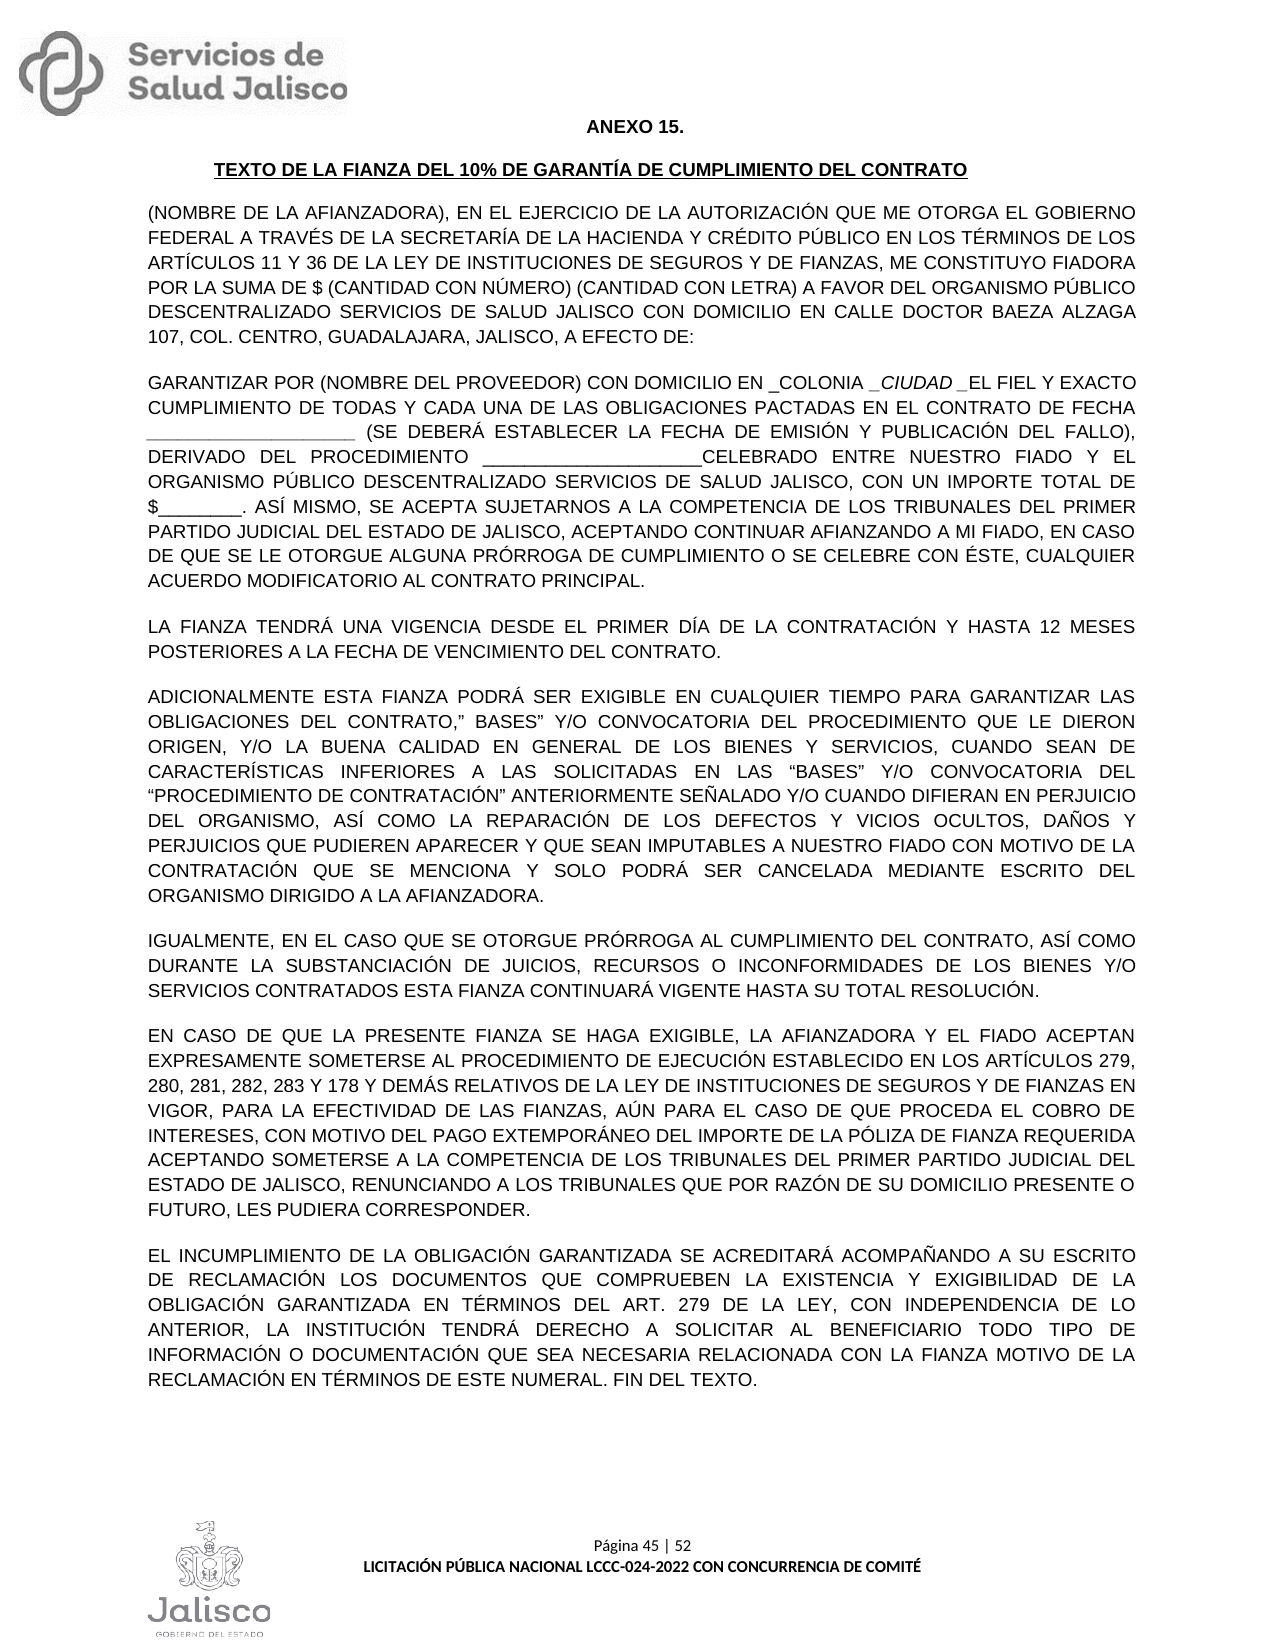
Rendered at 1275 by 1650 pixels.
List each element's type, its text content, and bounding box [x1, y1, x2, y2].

picture [19, 31, 348, 116]
text EL INCUMPLIMIENTO DE LA OBLIGACIÓN GARANTIZADA SE ACREDITARÁ ACOMPAÑANDO A SU ESCRITO DE RECLAMACIÓN LOS DOCUMENTOS QUE COMPRUEBEN LA EXISTENCIA Y EXIGIBILIDAD DE LA OBLIGACIÓN GARANTIZADA EN TÉRMINOS DEL ART. 279 DE LA LEY, CON INDEPENDENCIA DE LO ANTERIOR, LA INSTITUCIÓN TENDRÁ DERECHO A SOLICITAR AL BENEFICIARIO TODO TIPO DE INFORMACIÓN O DOCUMENTACIÓN QUE SEA NECESARIA RELACIONADA CON LA FIANZA MOTIVO DE LA RECLAMACIÓN EN TÉRMINOS DE ESTE NUMERAL. FIN DEL TEXTO. [148, 1244, 1137, 1390]
text LA FIANZA TENDRÁ UNA VIGENCIA DESDE EL PRIMER DÍA DE LA CONTRATACIÓN Y HASTA 12 MESES POSTERIORES A LA FECHA DE VENCIMIENTO DEL CONTRATO. [148, 616, 1137, 662]
text ADICIONALMENTE ESTA FIANZA PODRÁ SER EXIGIBLE EN CUALQUIER TIEMPO PARA GARANTIZAR LAS OBLIGACIONES DEL CONTRATO,” BASES” Y/O CONVOCATORIA DEL PROCEDIMIENTO QUE LE DIERON ORIGEN, Y/O LA BUENA CALIDAD EN GENERAL DE LOS BIENES Y SERVICIOS, CUANDO SEAN DE CARACTERÍSTICAS INFERIORES A LAS SOLICITADAS EN LAS “BASES” Y/O CONVOCATORIA DEL “PROCEDIMIENTO DE CONTRATACIÓN” ANTERIORMENTE SEÑALADO Y/O CUANDO DIFIERAN EN PERJUICIO DEL ORGANISMO, ASÍ COMO LA REPARACIÓN DE LOS DEFECTOS Y VICIOS OCULTOS, DAÑOS Y PERJUICIOS QUE PUDIEREN APARECER Y QUE SEAN IMPUTABLES A NUESTRO FIADO CON MOTIVO DE LA CONTRATACIÓN QUE SE MENCIONA Y SOLO PODRÁ SER CANCELADA MEDIANTE ESCRITO DEL ORGANISMO DIRIGIDO A LA AFIANZADORA. [148, 686, 1137, 906]
text (NOMBRE DE LA AFIANZADORA), EN EL EJERCICIO DE LA AUTORIZACIÓN QUE ME OTORGA EL GOBIERNO FEDERAL A TRAVÉS DE LA SECRETARÍA DE LA HACIENDA Y CRÉDITO PÚBLICO EN LOS TÉRMINOS DE LOS ARTÍCULOS 11 Y 36 DE LA LEY DE INSTITUCIONES DE SEGUROS Y DE FIANZAS, ME CONSTITUYO FIADORA POR LA SUMA DE $ (CANTIDAD CON NÚMERO) (CANTIDAD CON LETRA) A FAVOR DEL ORGANISMO PÚBLICO DESCENTRALIZADO SERVICIOS DE SALUD JALISCO CON DOMICILIO EN CALLE DOCTOR BAEZA ALZAGA 107, COL. CENTRO, GUADALAJARA, JALISCO, A EFECTO DE: [148, 202, 1137, 348]
text ANEXO 15. [148, 116, 1122, 137]
text IGUALMENTE, EN EL CASO QUE SE OTORGUE PRÓRROGA AL CUMPLIMIENTO DEL CONTRATO, ASÍ COMO DURANTE LA SUBSTANCIACIÓN DE JUICIOS, RECURSOS O INCONFORMIDADES DE LOS BIENES Y/O SERVICIOS CONTRATADOS ESTA FIANZA CONTINUARÁ VIGENTE HASTA SU TOTAL RESOLUCIÓN. [148, 930, 1137, 1001]
text EN CASO DE QUE LA PRESENTE FIANZA SE HAGA EXIGIBLE, LA AFIANZADORA Y EL FIADO ACEPTAN EXPRESAMENTE SOMETERSE AL PROCEDIMIENTO DE EJECUCIÓN ESTABLECIDO EN LOS ARTÍCULOS 279, 280, 281, 282, 283 Y 178 Y DEMÁS RELATIVOS DE LA LEY DE INSTITUCIONES DE SEGUROS Y DE FIANZAS EN VIGOR, PARA LA EFECTIVIDAD DE LAS FIANZAS, AÚN PARA EL CASO DE QUE PROCEDA EL COBRO DE INTERESES, CON MOTIVO DEL PAGO EXTEMPORÁNEO DEL IMPORTE DE LA PÓLIZA DE FIANZA REQUERIDA ACEPTANDO SOMETERSE A LA COMPETENCIA DE LOS TRIBUNALES DEL PRIMER PARTIDO JUDICIAL DEL ESTADO DE JALISCO, RENUNCIANDO A LOS TRIBUNALES QUE POR RAZÓN DE SU DOMICILIO PRESENTE O FUTURO, LES PUDIERA CORRESPONDER. [148, 1025, 1137, 1220]
picture [147, 1521, 271, 1637]
text TEXTO DE LA FIANZA DEL 10% DE GARANTÍA DE CUMPLIMIENTO DEL CONTRATO [59, 159, 1122, 181]
text GARANTIZAR POR (NOMBRE DEL PROVEEDOR) CON DOMICILIO EN _COLONIA _CIUDAD _EL FIEL Y EXACTO CUMPLIMIENTO DE TODAS Y CADA UNA DE LAS OBLIGACIONES PACTADAS EN EL CONTRATO DE FECHA ____________________ (SE DEBERÁ ESTABLECER LA FECHA DE EMISIÓN Y PUBLICACIÓN DEL FALLO), DERIVADO DEL PROCEDIMIENTO _____________________CELEBRADO ENTRE NUESTRO FIADO Y EL ORGANISMO PÚBLICO DESCENTRALIZADO SERVICIOS DE SALUD JALISCO, CON UN IMPORTE TOTAL DE $________. ASÍ MISMO, SE ACEPTA SUJETARNOS A LA COMPETENCIA DE LOS TRIBUNALES DEL PRIMER PARTIDO JUDICIAL DEL ESTADO DE JALISCO, ACEPTANDO CONTINUAR AFIANZANDO A MI FIADO, EN CASO DE QUE SE LE OTORGUE ALGUNA PRÓRROGA DE CUMPLIMIENTO O SE CELEBRE CON ÉSTE, CUALQUIER ACUERDO MODIFICATORIO AL CONTRATO PRINCIPAL. [148, 372, 1137, 592]
